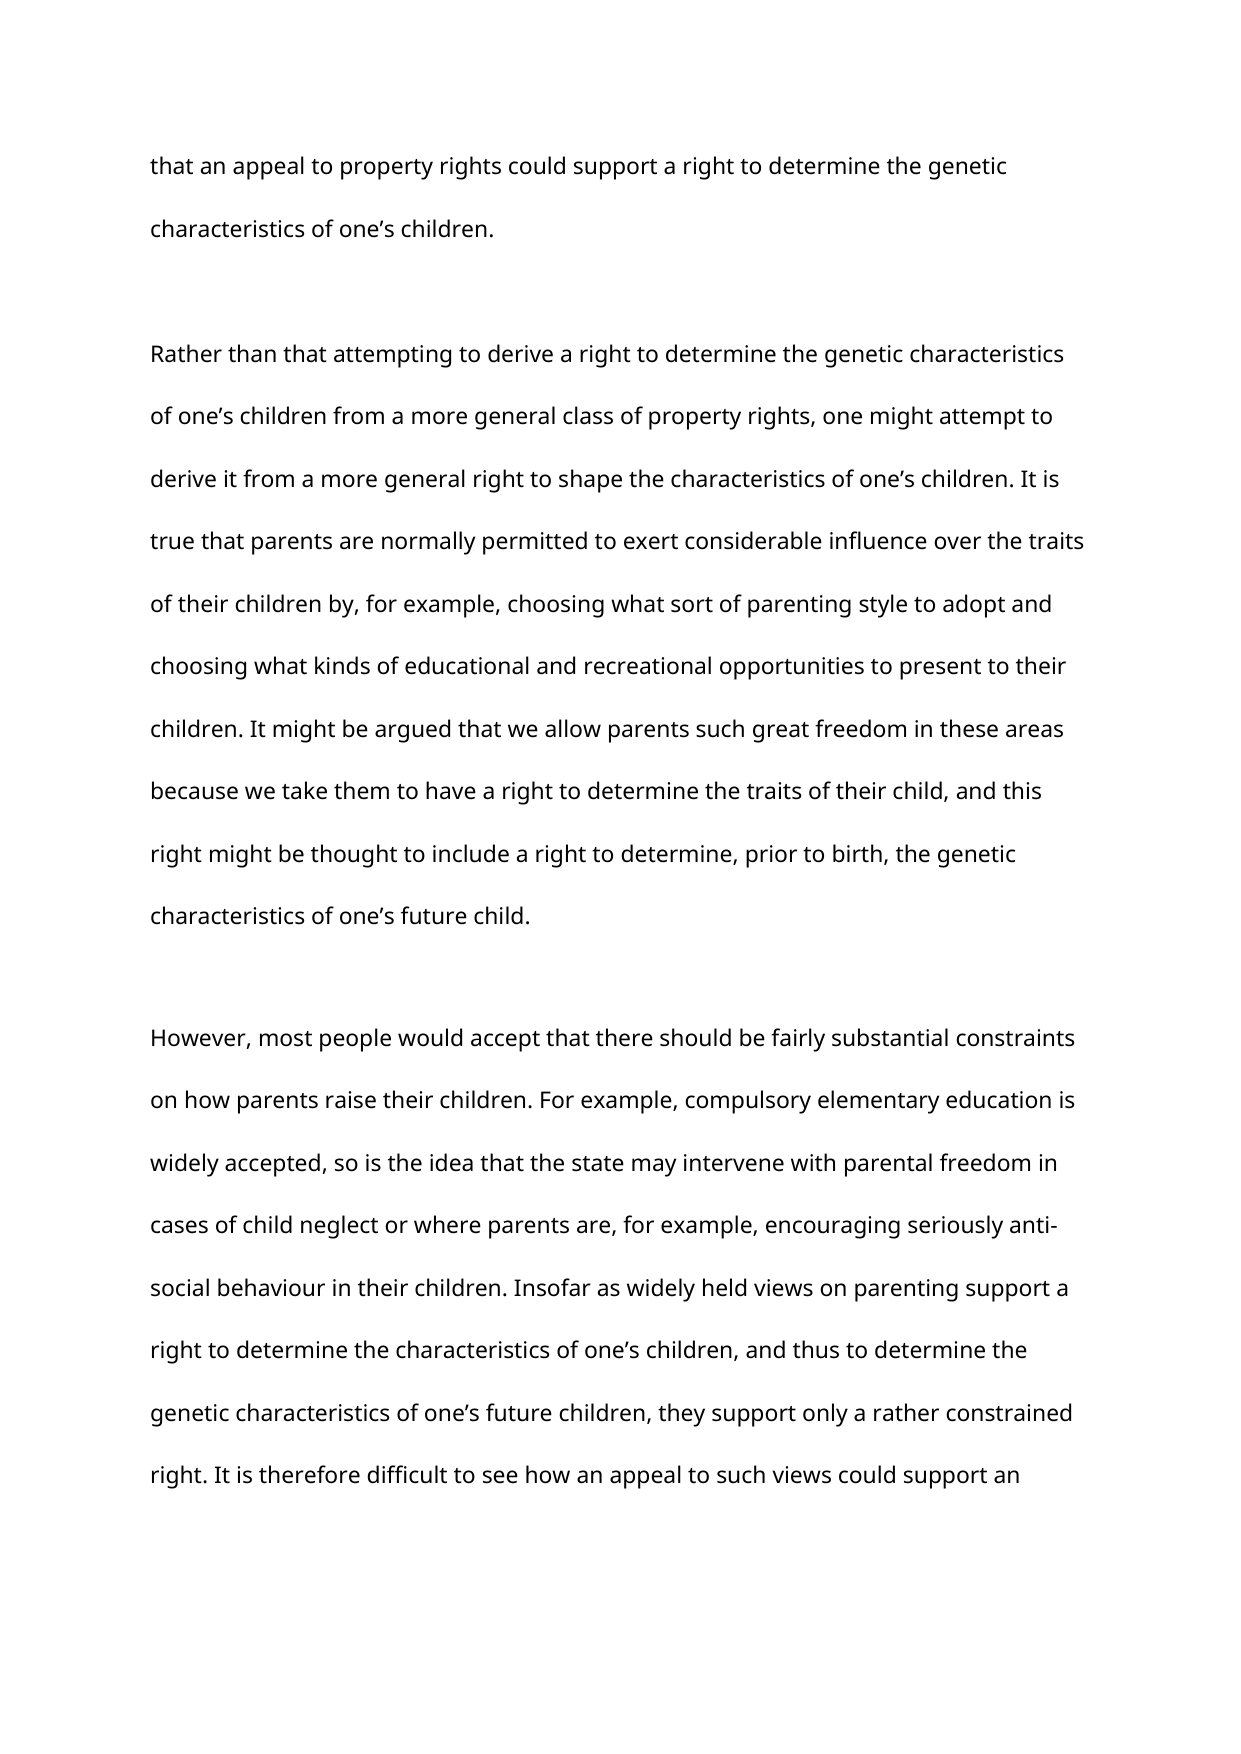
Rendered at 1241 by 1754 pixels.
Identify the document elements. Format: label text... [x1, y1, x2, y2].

text Rather than that attempting to derive a right to determine the genetic characteristics of one’s children from a more general class of property rights, one might attempt to derive it from a more general right to shape the characteristics of one’s children. It is true that parents are normally permitted to exert considerable influence over the traits of their children by, for example, choosing what sort of parenting style to adopt and choosing what kinds of educational and recreational opportunities to present to their children. It might be argued that we allow parents such great freedom in these areas because we take them to have a right to determine the traits of their child, and this right might be thought to include a right to determine, prior to birth, the genetic characteristics of one’s future child. [150, 337, 1090, 931]
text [150, 150, 1090, 244]
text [150, 1022, 1090, 1491]
